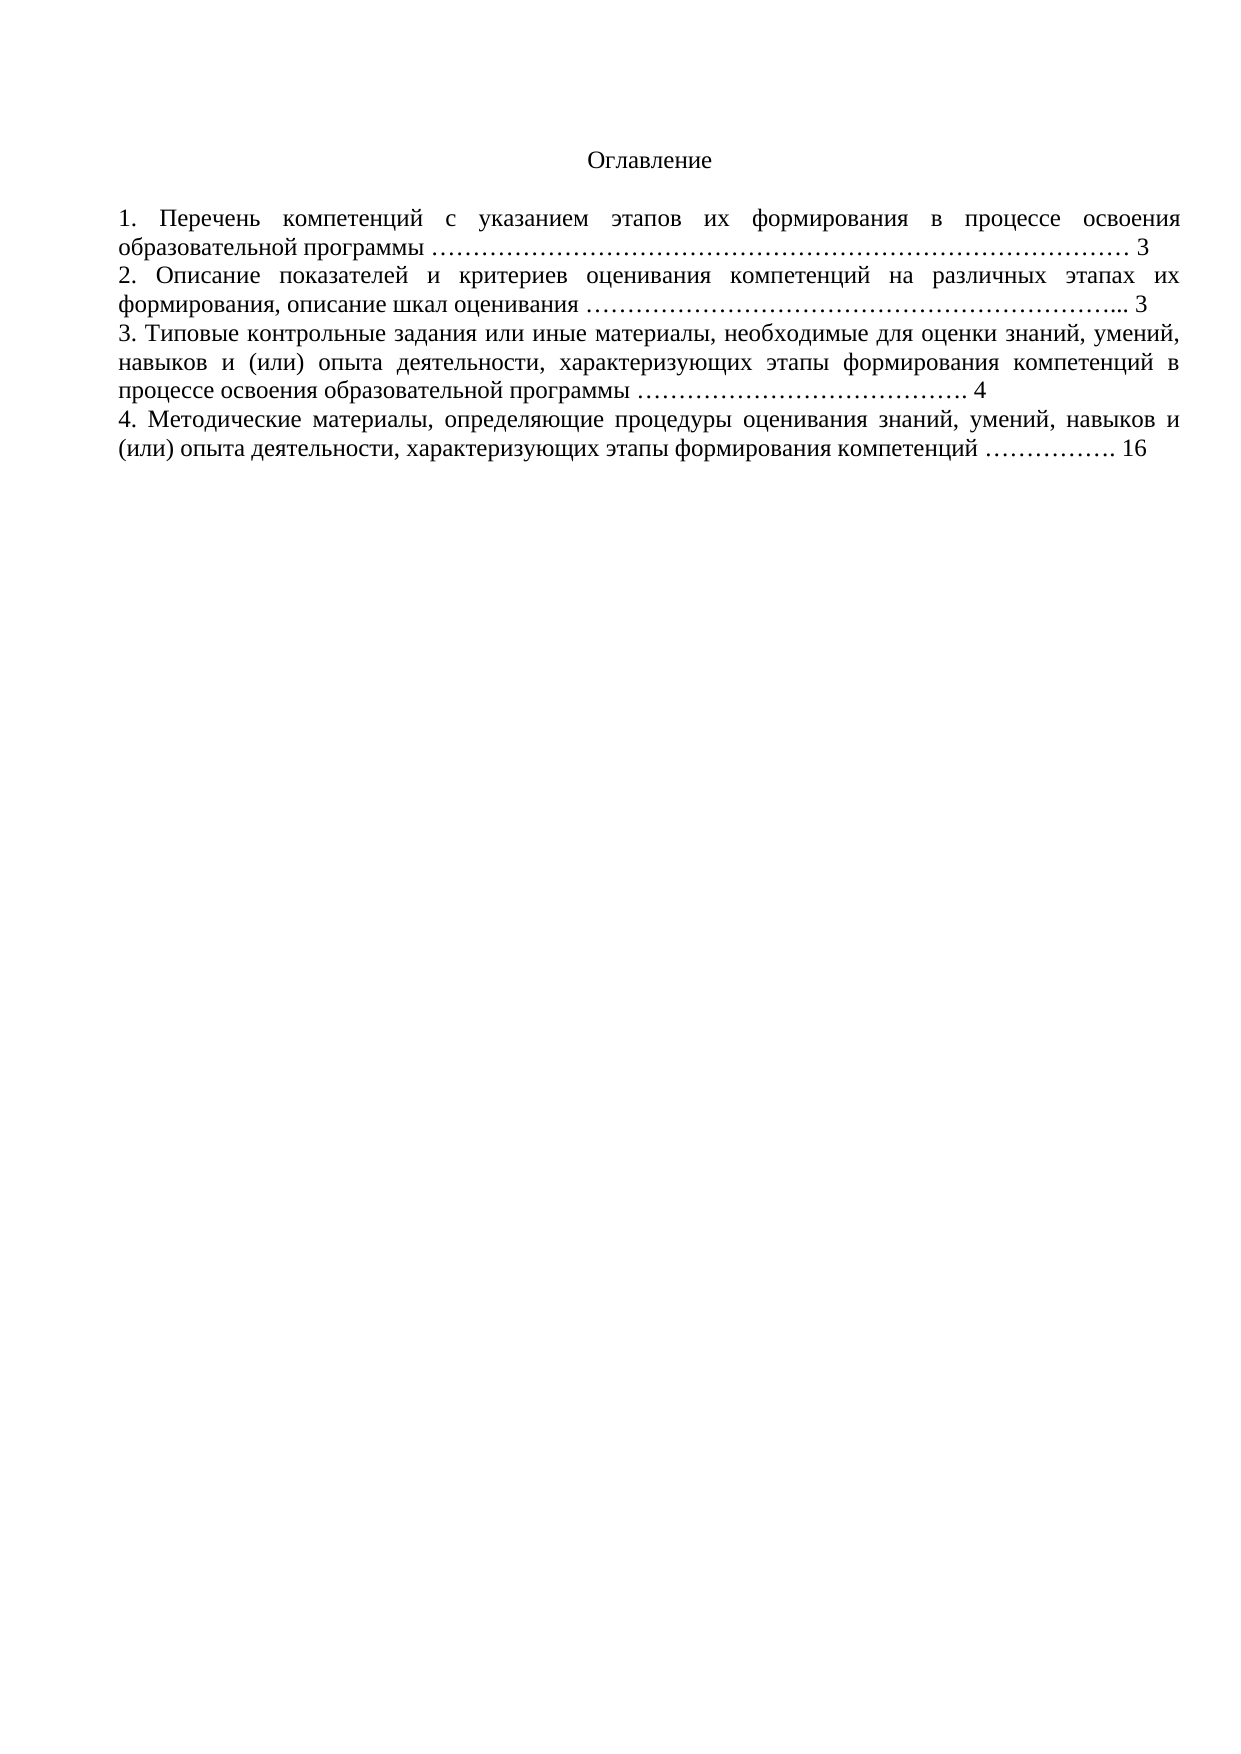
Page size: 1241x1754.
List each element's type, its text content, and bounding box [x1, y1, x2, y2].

text 1. Перечень компетенций с указанием этапов их формирования в процессе освоения образовательной программы ………………………………………………………………………… 3 [118, 203, 1181, 261]
text 4. Методические материалы, определяющие процедуры оценивания знаний, умений, навыков и (или) опыта деятельности, характеризующих этапы формирования компетенций ……………. 16 [118, 404, 1181, 462]
text 2. Описание показателей и критериев оценивания компетенций на различных этапах их формирования, описание шкал оценивания ………………………………………………………... 3 [118, 261, 1181, 318]
text 3. Типовые контрольные задания или иные материалы, необходимые для оценки знаний, умений, навыков и (или) опыта деятельности, характеризующих этапы формирования компетенций в процессе освоения образовательной программы …………………………………. 4 [118, 318, 1181, 404]
text Оглавление [118, 146, 1181, 174]
